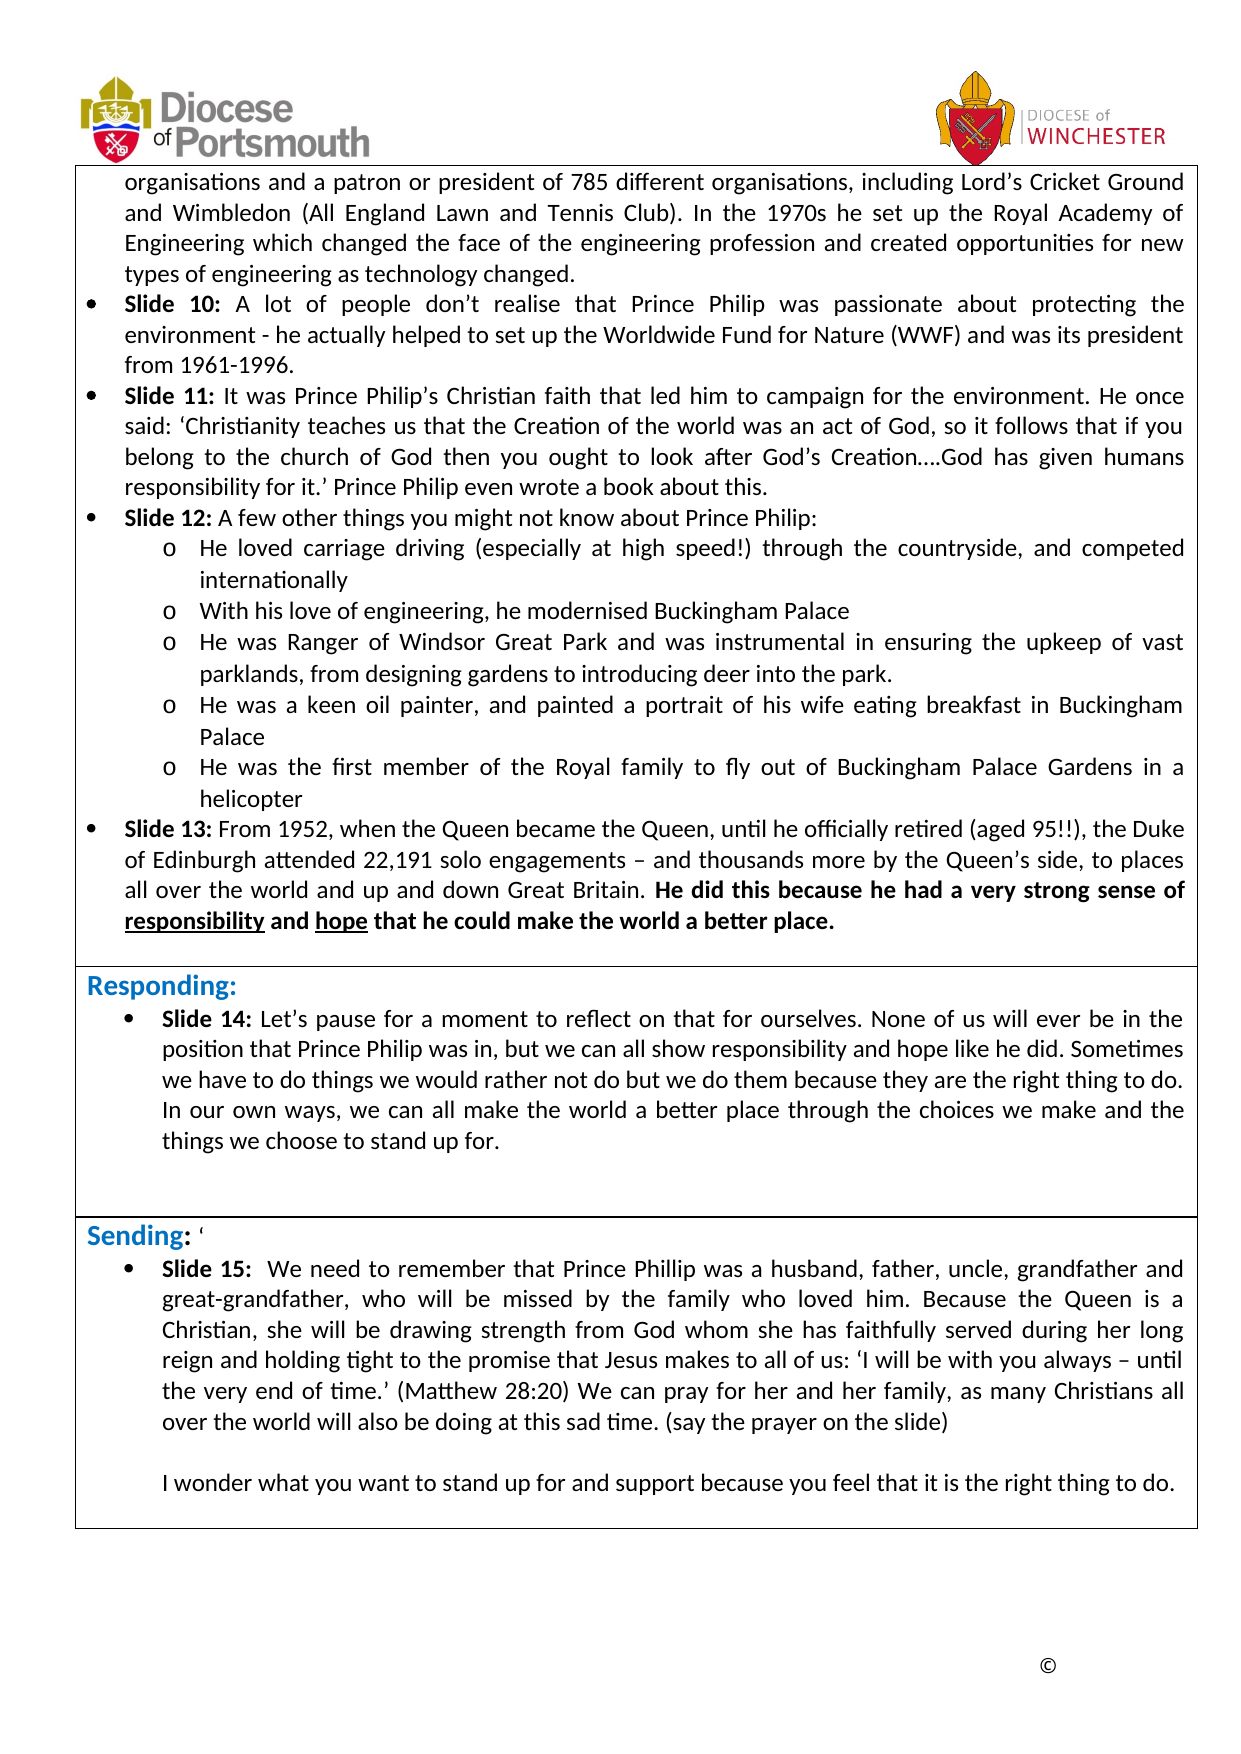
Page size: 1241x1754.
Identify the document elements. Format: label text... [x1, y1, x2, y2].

table_cell Responding: Slide 14: Let’s pause for a moment to reflect on that for ourselves. None of us will ever be in the position that Prince Philip was in, but we can all show responsibility and hope like he did. Sometimes we have to do things we would rather not do but we do them because they are the right thing to do. In our own ways, we can all make the world a better place through the choices we make and the things we choose to stand up for. [76, 967, 1197, 1216]
picture [75, 73, 374, 165]
picture [936, 71, 1183, 165]
table_cell Sending: ‘ Slide 15: We need to remember that Prince Phillip was a husband, father, uncle, grandfather and great-grandfather, who will be missed by the family who loved him. Because the Queen is a Christian, she will be drawing strength from God whom she has faithfully served during her long reign and holding tight to the promise that Jesus makes to all of us: ‘I will be with you always – until the very end of time.’ (Matthew 28:20) We can pray for her and her family, as many Christians all over the world will also be doing at this sad time. (say the prayer on the slide) I wonder what you want to stand up for and support because you feel that it is the right thing to do. [76, 1218, 1197, 1528]
